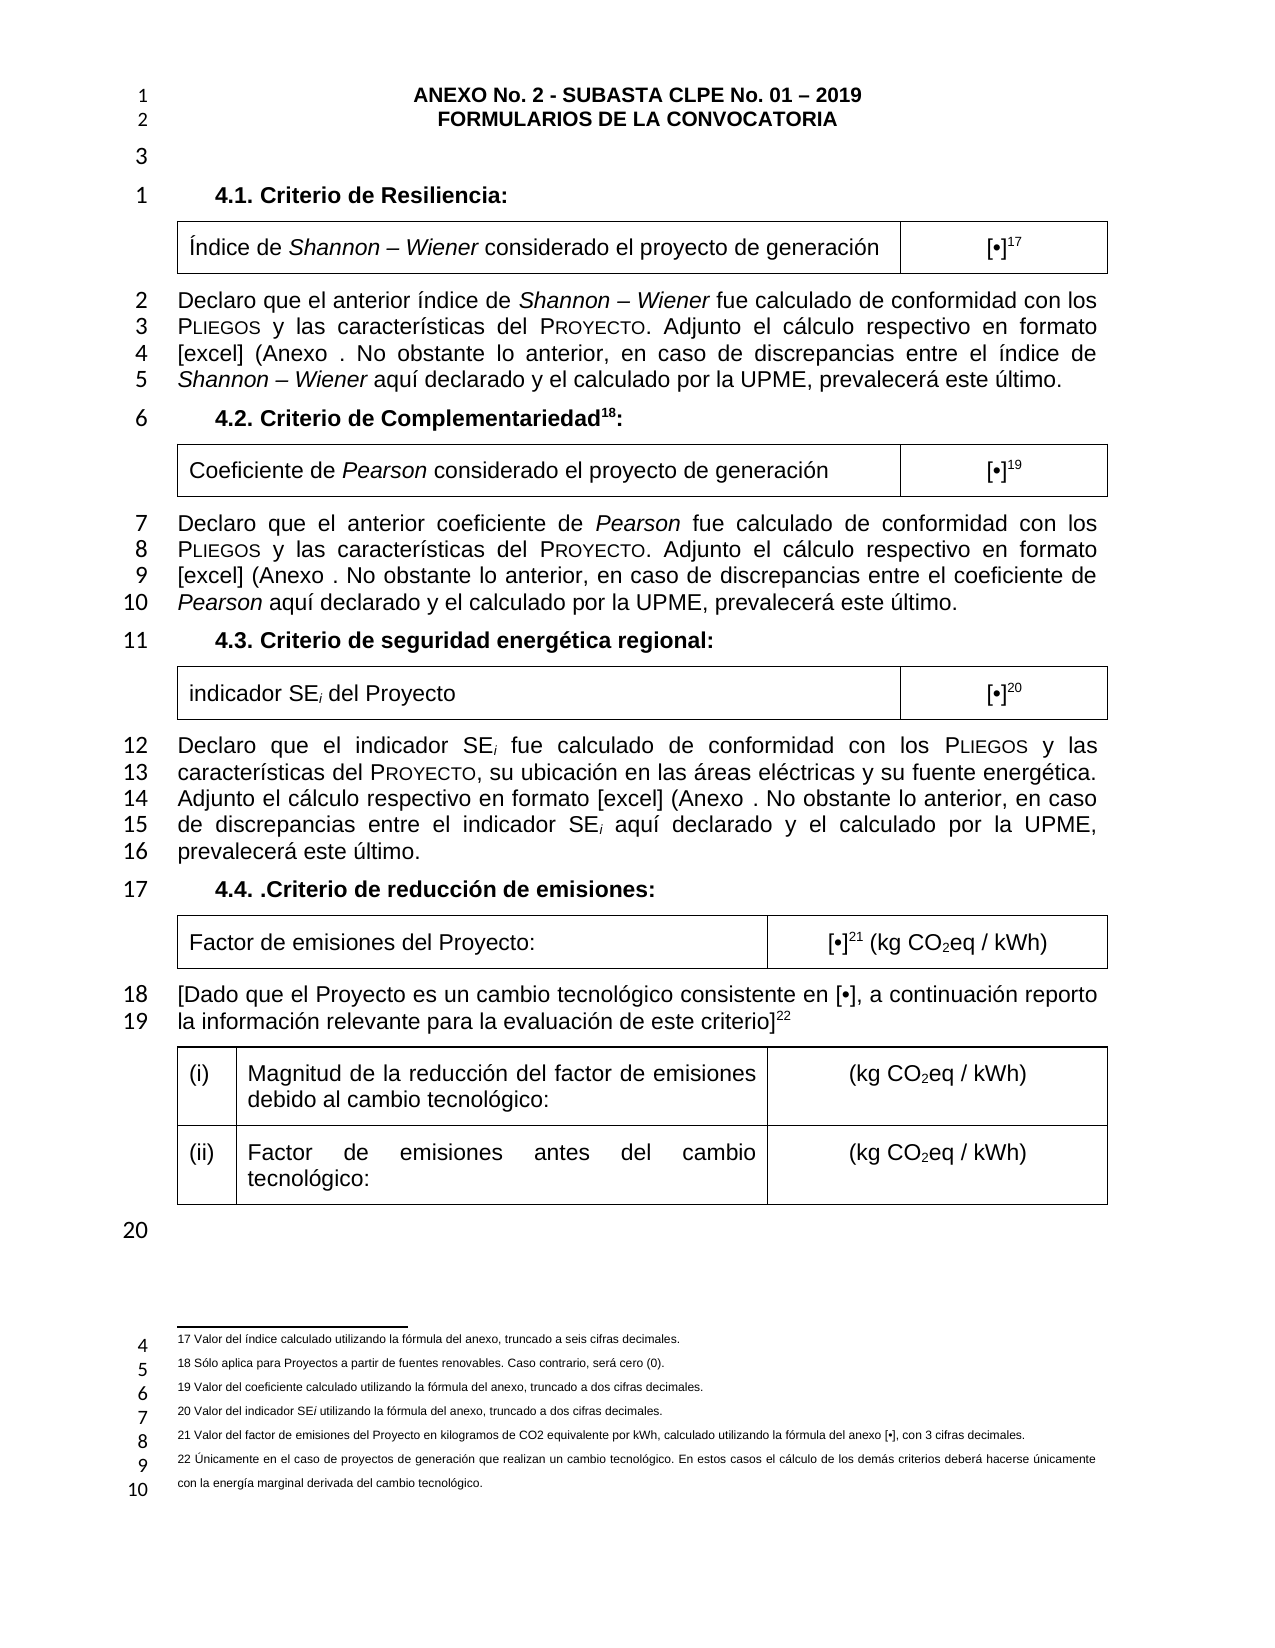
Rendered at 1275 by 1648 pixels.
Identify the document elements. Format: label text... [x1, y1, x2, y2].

text Declaro que el anterior coeficiente de Pearson fue calculado de conformidad con los Pliegos y las características del Proyecto. Adjunto el cálculo respectivo en formato [excel] (Anexo . No obstante lo anterior, en caso de discrepancias entre el coeficiente de Pearson aquí declarado y el calculado por la UPME, prevalecerá este último. [177, 509, 1098, 615]
table_cell [178, 1126, 236, 1204]
list Criterio de Complementariedad: [215, 405, 1098, 431]
list Criterio de Resiliencia: [215, 182, 1098, 208]
table_header Coeficiente de Pearson considerado el proyecto de generación [178, 445, 900, 496]
text [Dado que el Proyecto es un cambio tecnológico consistente en [•], a continuación reporto la información relevante para la evaluación de este criterio] [177, 981, 1098, 1034]
list Criterio de seguridad energética regional: [215, 627, 1098, 654]
table_header Índice de Shannon – Wiener considerado el proyecto de generación [178, 222, 900, 273]
text Declaro que el anterior índice de Shannon – Wiener fue calculado de conformidad con los Pliegos y las características del Proyecto. Adjunto el cálculo respectivo en formato [excel] (Anexo . No obstante lo anterior, en caso de discrepancias entre el índice de Shannon – Wiener aquí declarado y el calculado por la UPME, prevalecerá este último. [177, 287, 1098, 392]
table_header [•] [901, 445, 1107, 496]
table_header indicador SEi del Proyecto [178, 667, 900, 719]
text Declaro que el indicador SEi fue calculado de conformidad con los Pliegos y las características del Proyecto, su ubicación en las áreas eléctricas y su fuente energética. Adjunto el cálculo respectivo en formato [excel] (Anexo . No obstante lo anterior, en caso de discrepancias entre el indicador SEi aquí declarado y el calculado por la UPME, prevalecerá este último. [177, 732, 1098, 864]
table_cell (kg CO2eq / kWh) [768, 1126, 1107, 1204]
table_header [•] [901, 667, 1107, 719]
table_header Magnitud de la reducción del factor de emisiones debido al cambio tecnológico: [237, 1048, 767, 1125]
table_header [•] (kg CO2eq / kWh) [768, 916, 1107, 968]
table_header [178, 1048, 236, 1125]
table_header [•] [901, 222, 1107, 273]
list .Criterio de reducción de emisiones: [215, 876, 1098, 903]
table_header (kg CO2eq / kWh) [768, 1048, 1107, 1125]
table_header Factor de emisiones del Proyecto: [178, 916, 767, 968]
table_cell Factor de emisiones antes del cambio tecnológico: [237, 1126, 767, 1204]
